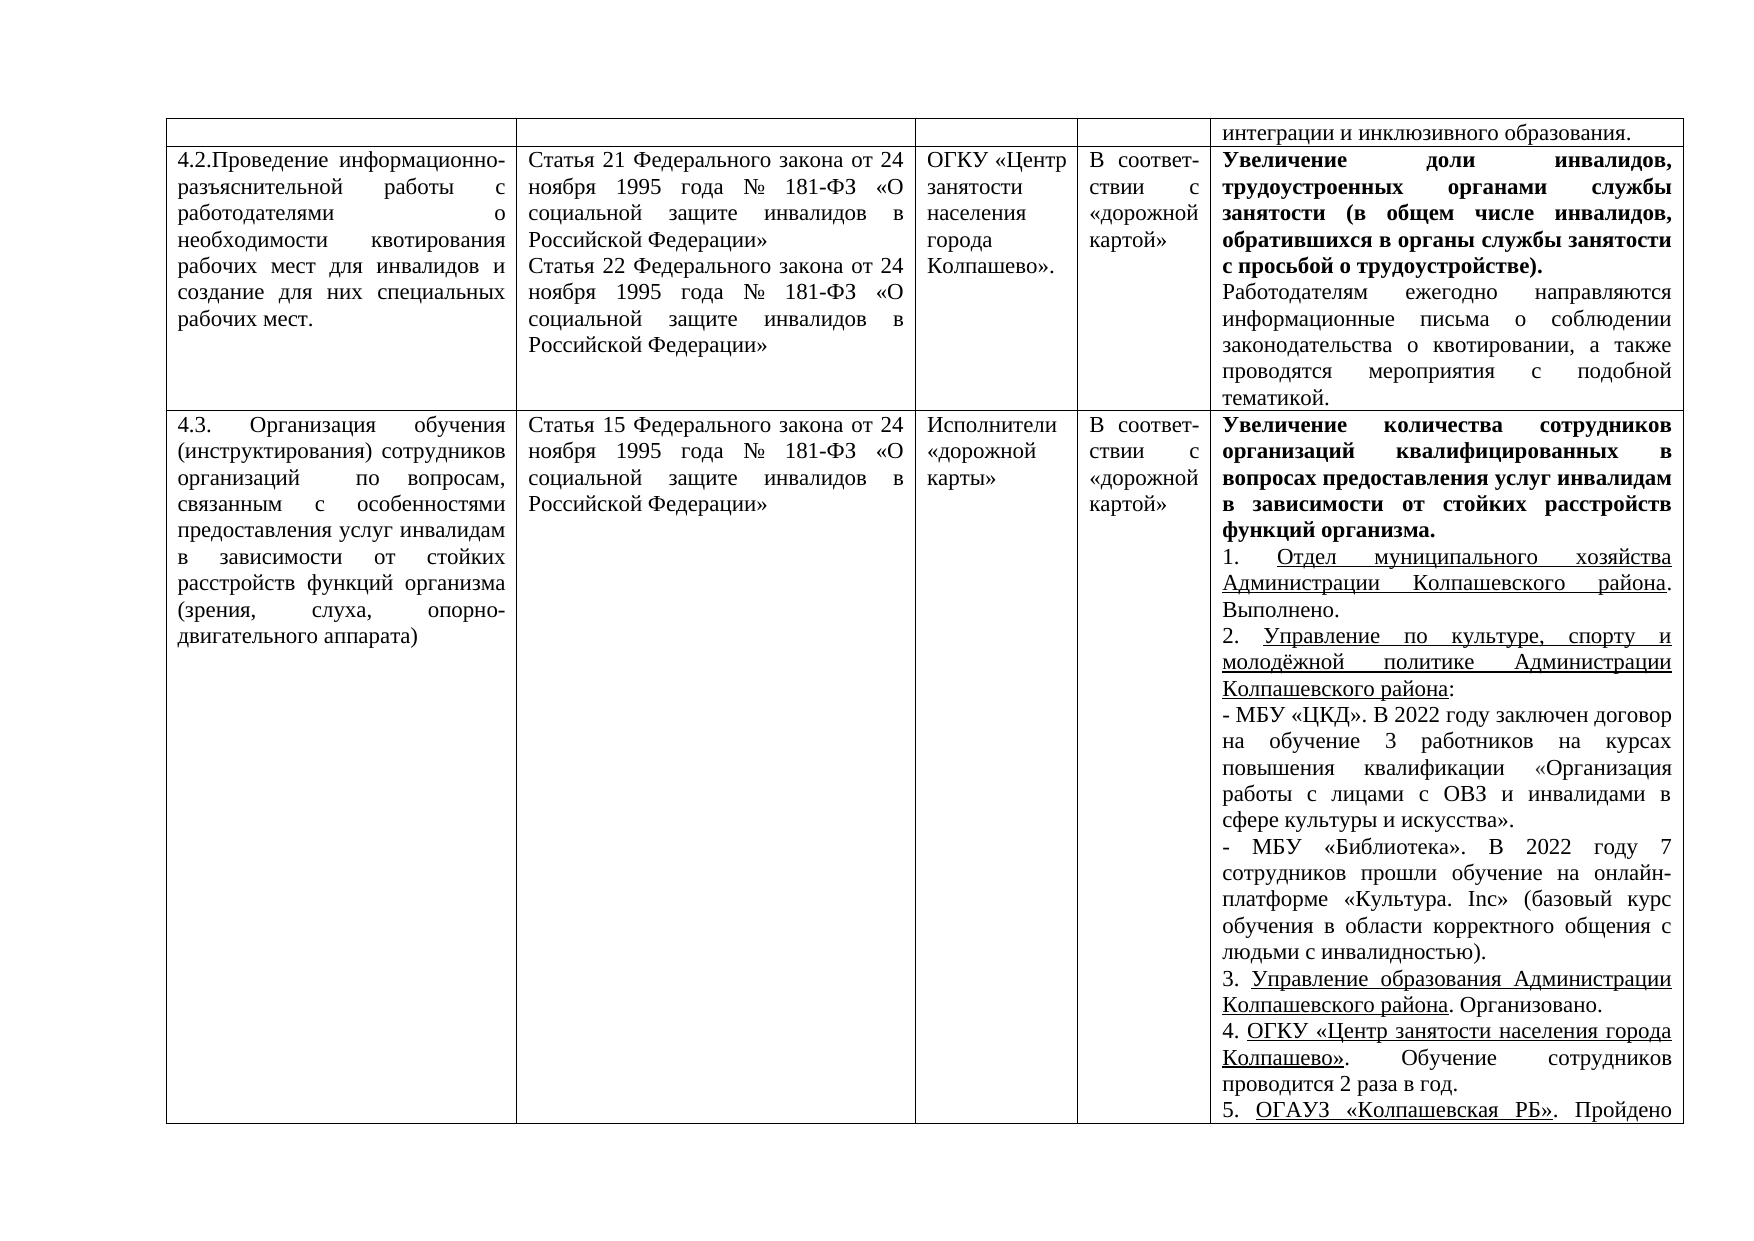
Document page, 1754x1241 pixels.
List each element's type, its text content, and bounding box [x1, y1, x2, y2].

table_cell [1211, 119, 1683, 146]
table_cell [1211, 411, 1683, 1123]
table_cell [167, 411, 516, 1123]
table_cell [916, 411, 1077, 1123]
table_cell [1078, 411, 1210, 1123]
table_cell В соответ-ствии с «дорожной картой» [1078, 147, 1210, 410]
table_cell Увеличение доли инвалидов, трудоустроенных органами службы занятости (в общем числе инвалидов, обратившихся в органы службы занятости с просьбой о трудоустройстве). Работодателям ежегодно направляются информационные письма о соблюдении законодательства о квотировании, а также проводятся мероприятия с подобной тематикой. [1211, 147, 1683, 410]
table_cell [916, 119, 1077, 146]
table_cell Статья 21 Федерального закона от 24 ноября 1995 года № 181-ФЗ «О социальной защите инвалидов в Российской Федерации» Статья 22 Федерального закона от 24 ноября 1995 года № 181-ФЗ «О социальной защите инвалидов в Российской Федерации» [517, 147, 915, 410]
table_cell ОГКУ «Центр занятости населения города Колпашево». [916, 147, 1077, 410]
table_cell 4.2.Проведение информационно-разъяснительной работы с работодателями о необходимости квотирования рабочих мест для инвалидов и создание для них специальных рабочих мест. [167, 147, 516, 410]
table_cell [167, 119, 516, 146]
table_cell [1078, 119, 1210, 146]
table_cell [517, 411, 915, 1123]
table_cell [517, 119, 915, 146]
